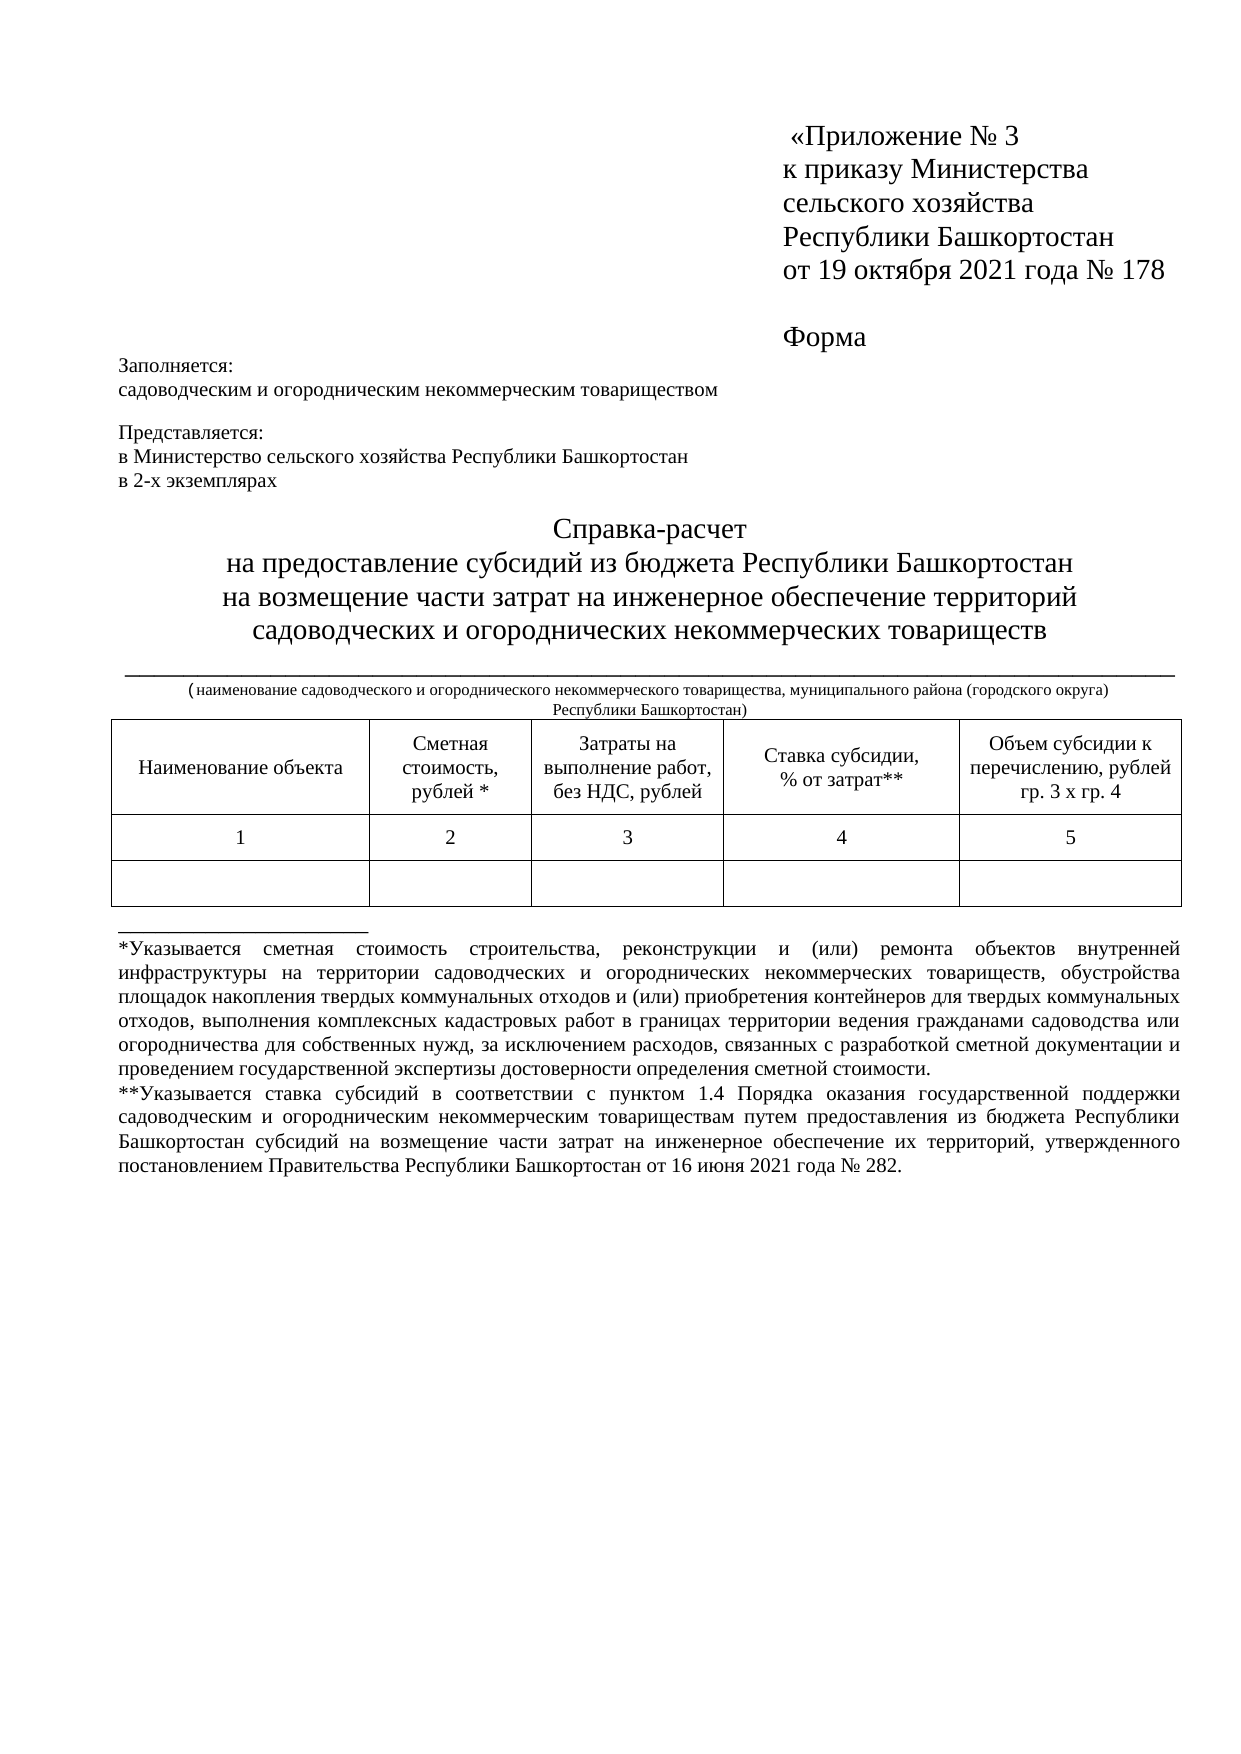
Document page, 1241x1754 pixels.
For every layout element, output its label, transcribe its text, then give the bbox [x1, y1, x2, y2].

text Справка-расчет [118, 512, 1181, 545]
text в 2-х экземплярах [118, 468, 1181, 492]
text ____________________ [118, 907, 1181, 936]
text на предоставление субсидий из бюджета Республики Башкортостан [118, 545, 1181, 579]
text «Приложение № 3 [118, 118, 1181, 152]
text (наименование садоводческого и огороднического некоммерческого товарищества, муниципального района (городского округа) Республики Башкортостан) [118, 679, 1181, 719]
text садоводческим и огородническим некоммерческим товариществом [118, 377, 1181, 401]
text Представляется: [118, 420, 1181, 444]
table_cell 5 [960, 815, 1181, 860]
table_cell [112, 861, 369, 906]
text ________________________________________________________________________ [118, 646, 1181, 679]
table_header Затраты на выполнение работ, без НДС, рублей [532, 720, 723, 813]
text на возмещение части затрат на инженерное обеспечение территорий [118, 579, 1181, 612]
table_cell [370, 861, 531, 906]
text сельского хозяйства [118, 185, 1181, 219]
text от 19 октября 2021 года № 178 [118, 252, 1181, 286]
text Республики Башкортостан [118, 219, 1181, 252]
table_cell 2 [370, 815, 531, 860]
table_cell [960, 861, 1181, 906]
text садоводческих и огороднических некоммерческих товариществ [118, 612, 1181, 646]
text в Министерство сельского хозяйства Республики Башкортостан [118, 444, 1181, 468]
text к приказу Министерства [118, 152, 1181, 185]
table_cell [532, 861, 723, 906]
table_header Сметная стоимость, рублей * [370, 720, 531, 813]
text **Указывается ставка субсидий в соответствии с пунктом 1.4 Порядка оказания государственной поддержки садоводческим и огородническим некоммерческим товариществам путем предоставления из бюджета Республики Башкортостан субсидий на возмещение части затрат на инженерное обеспечение их территорий, утвержденного постановлением Правительства Республики Башкортостан от 16 июня 2021 года № 282. [118, 1080, 1181, 1177]
text *Указывается сметная стоимость строительства, реконструкции и (или) ремонта объектов внутренней инфраструктуры на территории садоводческих и огороднических некоммерческих товариществ, обустройства площадок накопления твердых коммунальных отходов и (или) приобретения контейнеров для твердых коммунальных отходов, выполнения комплексных кадастровых работ в границах территории ведения гражданами садоводства или огородничества для собственных нужд, за исключением расходов, связанных с разработкой сметной документации и проведением государственной экспертизы достоверности определения сметной стоимости. [118, 936, 1181, 1080]
table_cell 1 [112, 815, 369, 860]
table_cell [724, 861, 959, 906]
table_header Объем субсидии к перечислению, рублей гр. 3 x гр. 4 [960, 720, 1181, 813]
table_cell 3 [532, 815, 723, 860]
text Форма [118, 319, 1181, 353]
table_header Наименование объекта [112, 720, 369, 813]
table_header Ставка субсидии, % от затрат** [724, 720, 959, 813]
table_cell 4 [724, 815, 959, 860]
text Заполняется: [118, 353, 1181, 377]
